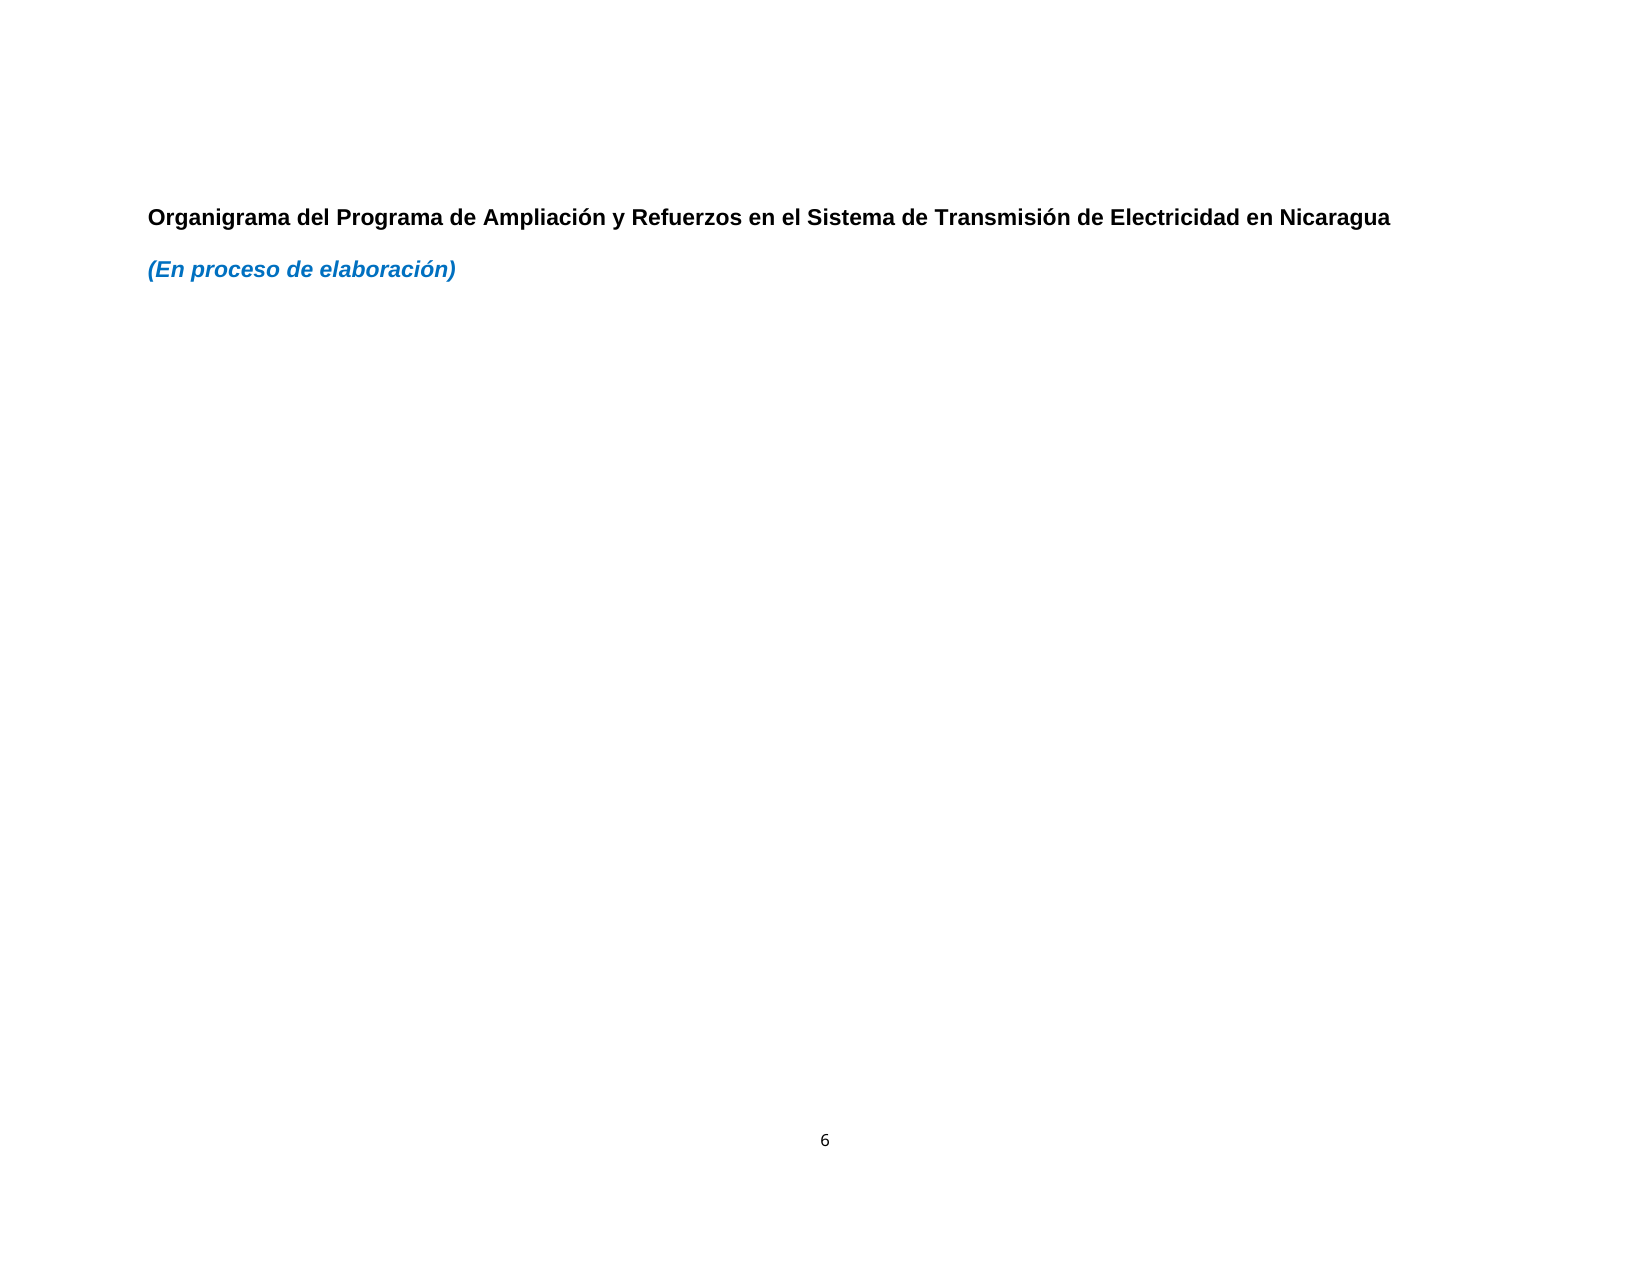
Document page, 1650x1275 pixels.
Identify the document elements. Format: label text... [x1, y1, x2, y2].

text Organigrama del Programa de Ampliación y Refuerzos en el Sistema de Transmisión de Electricidad en Nicaragua [148, 203, 1502, 230]
text (En proceso de elaboración) [148, 256, 1502, 283]
